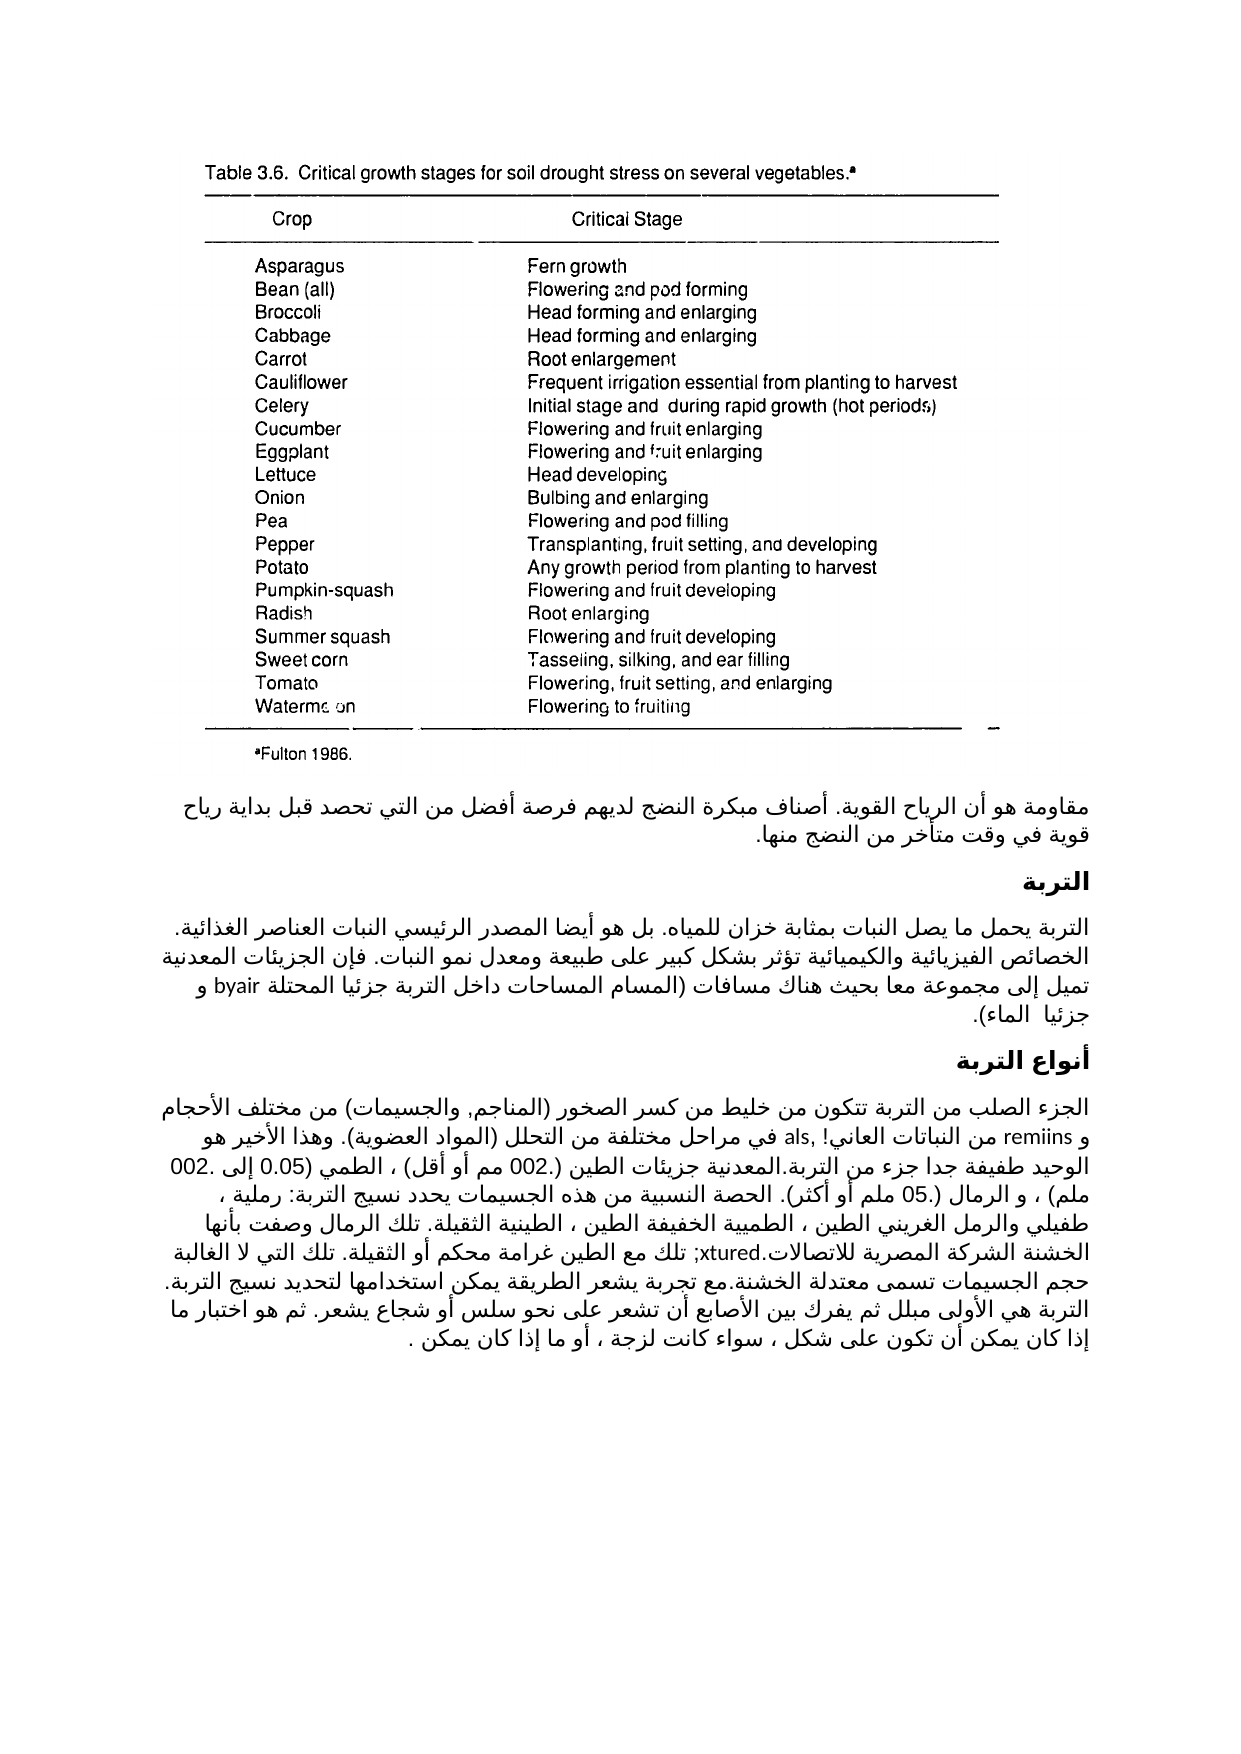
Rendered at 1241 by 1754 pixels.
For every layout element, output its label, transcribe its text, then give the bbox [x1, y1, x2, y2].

text أنواع التربة [150, 1046, 1090, 1075]
text التربة يحمل ما يصل النبات بمثابة خزان للمياه. بل هو أيضا المصدر الرئيسي النبات العناصر الغذائية. الخصائص الفيزيائية والكيميائية تؤثر بشكل كبير على طبيعة ومعدل نمو النبات. فإن الجزيئات المعدنية تميل إلى مجموعة معا بحيث هناك مسافات (المسام المساحات داخل التربة جزئيا المحتلة byair و جزئيا الماء). [150, 914, 1090, 1028]
text مقاومة هو أن الرياح القوية. أصناف مبكرة النضج لديهم فرصة أفضل من التي تحصد قبل بداية رياح قوية في وقت متأخر من النضج منها. [150, 793, 1090, 848]
text التربة [150, 867, 1090, 895]
text الجزء الصلب من التربة تتكون من خليط من كسر الصخور (المناجم, والجسيمات) من مختلف الأحجام و remiins من النباتات العاني! ,als في مراحل مختلفة من التحلل (المواد العضوية). وهذا الأخير هو الوحيد طفيفة جدا جزء من التربة.المعدنية جزيئات الطين (.002 مم أو أقل) ، الطمي (0.05 إلى .002 ملم) ، و الرمال (.05 ملم أو أكثر). الحصة النسبية من هذه الجسيمات يحدد نسيج التربة: رملية ، طفيلي والرمل الغريني الطين ، الطميية الخفيفة الطين ، الطينية الثقيلة. تلك الرمال وصفت بأنها الخشنة الشركة المصرية للاتصالات.xtured; تلك مع الطين غرامة محكم أو الثقيلة. تلك التي لا الغالبة حجم الجسيمات تسمى معتدلة الخشنة.مع تجربة يشعر الطريقة يمكن استخدامها لتحديد نسيج التربة. التربة هي الأولى مبلل ثم يفرك بين الأصابع أن تشعر على نحو سلس أو شجاع يشعر. ثم هو اختبار ما إذا كان يمكن أن تكون على شكل ، سواء كانت لزجة ، أو ما إذا كان يمكن . [150, 1094, 1090, 1351]
